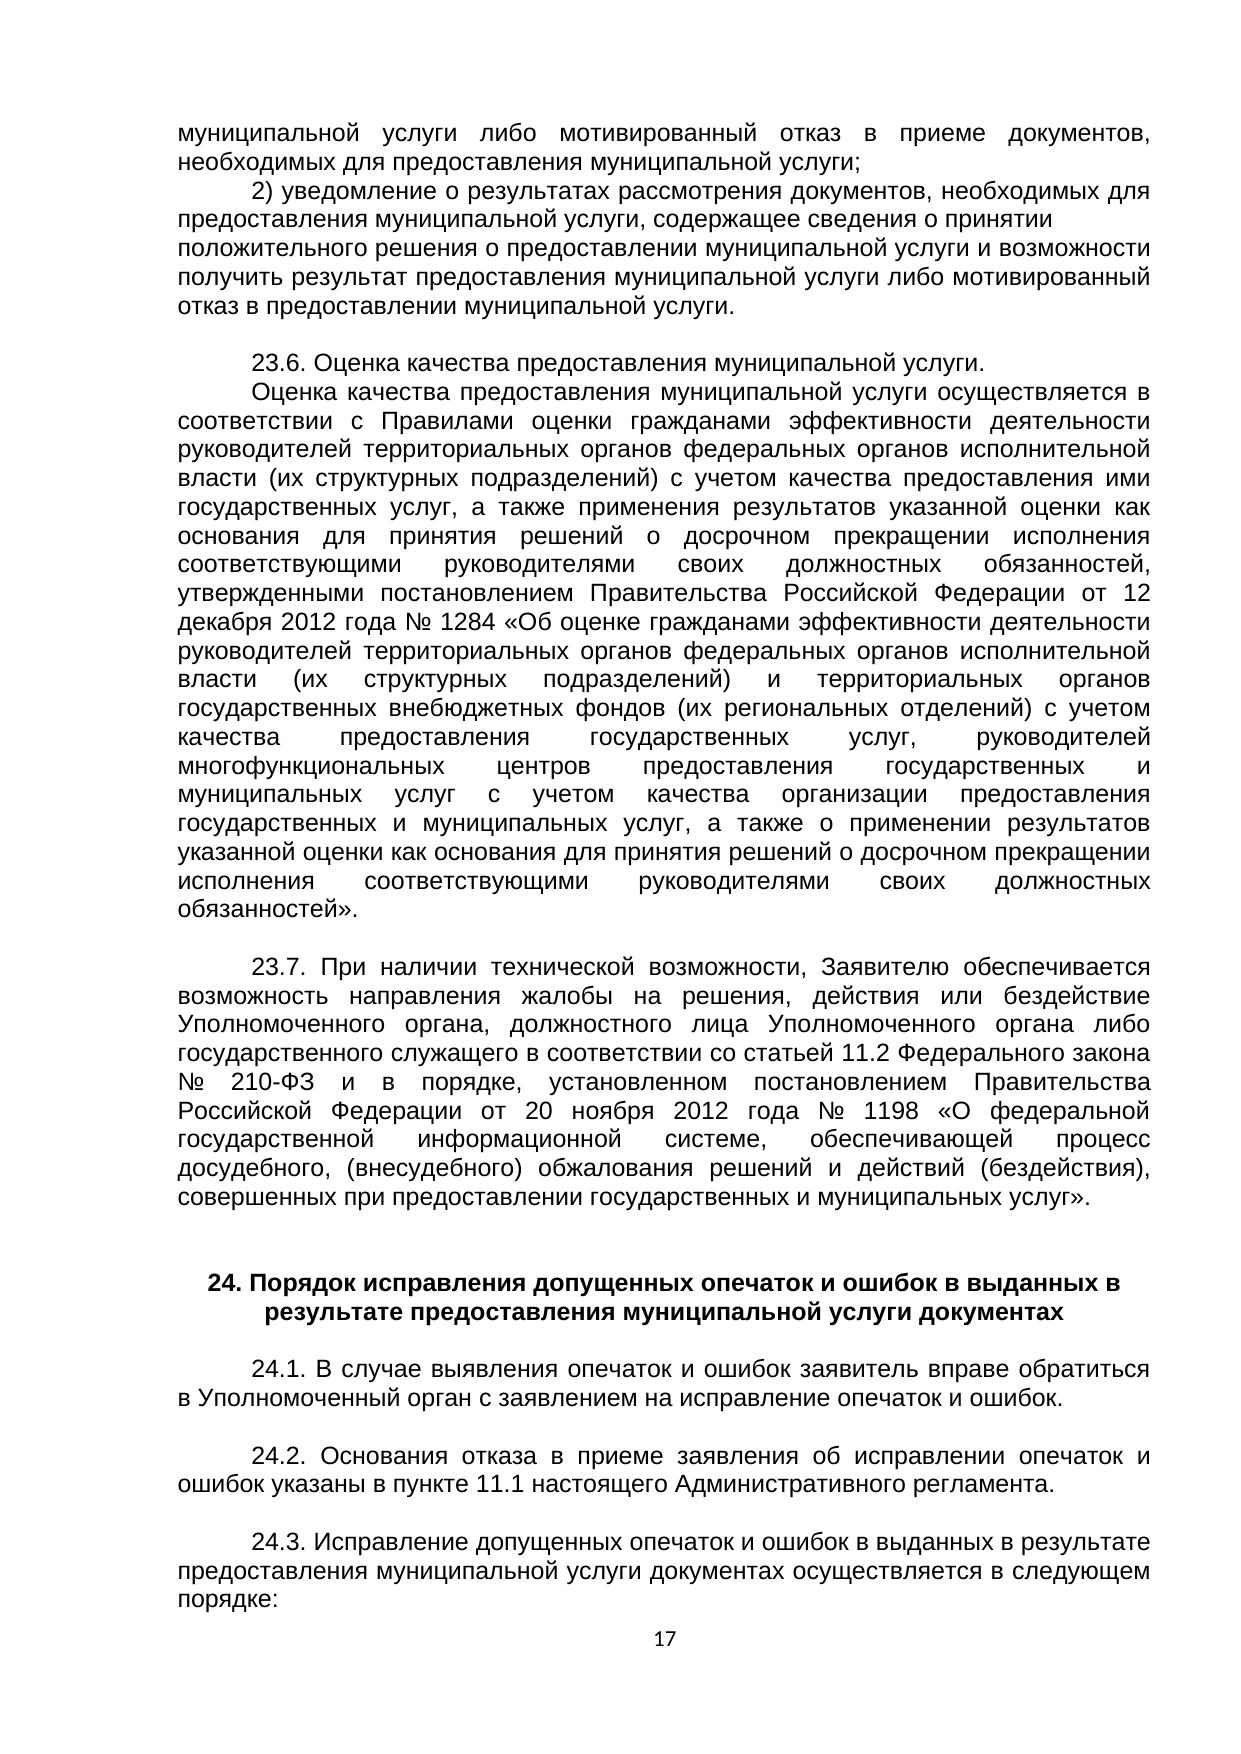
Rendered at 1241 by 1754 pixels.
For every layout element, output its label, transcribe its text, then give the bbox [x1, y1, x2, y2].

text положительного решения о предоставлении муниципальной услуги и возможности получить результат предоставления муниципальной услуги либо мотивированный отказ в предоставлении муниципальной услуги. [177, 233, 1152, 319]
text 24.2. Основания отказа в приеме заявления об исправлении опечаток и ошибок указаны в пункте 11.1 настоящего Административного регламента. [177, 1441, 1152, 1498]
text 23.7. При наличии технической возможности, Заявителю обеспечивается возможность направления жалобы на решения, действия или бездействие Уполномоченного органа, должностного лица Уполномоченного органа либо государственного служащего в соответствии со статьей 11.2 Федерального закона № 210-ФЗ и в порядке, установленном постановлением Правительства Российской Федерации от 20 ноября 2012 года № 1198 «О федеральной государственной информационной системе, обеспечивающей процесс досудебного, (внесудебного) обжалования решений и действий (бездействия), совершенных при предоставлении государственных и муниципальных услуг». [177, 952, 1152, 1211]
text 24. Порядок исправления допущенных опечаток и ошибок в выданных в результате предоставления муниципальной услуги документах [177, 1268, 1152, 1326]
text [177, 118, 1152, 176]
text 24.1. В случае выявления опечаток и ошибок заявитель вправе обратиться в Уполномоченный орган с заявлением на исправление опечаток и ошибок. [177, 1354, 1152, 1412]
text 23.6. Оценка качества предоставления муниципальной услуги. [177, 348, 1152, 377]
text 2) уведомление о результатах рассмотрения документов, необходимых для предоставления муниципальной услуги, содержащее сведения о принятии [177, 176, 1152, 233]
text 24.3. Исправление допущенных опечаток и ошибок в выданных в результате предоставления муниципальной услуги документах осуществляется в следующем порядке: [177, 1527, 1152, 1613]
text Оценка качества предоставления муниципальной услуги осуществляется в соответствии с Правилами оценки гражданами эффективности деятельности руководителей территориальных органов федеральных органов исполнительной власти (их структурных подразделений) с учетом качества предоставления ими государственных услуг, а также применения результатов указанной оценки как основания для принятия решений о досрочном прекращении исполнения соответствующими руководителями своих должностных обязанностей, утвержденными постановлением Правительства Российской Федерации от 12 декабря 2012 года № 1284 «Об оценке гражданами эффективности деятельности руководителей территориальных органов федеральных органов исполнительной власти (их структурных подразделений) и территориальных органов государственных внебюджетных фондов (их региональных отделений) с учетом качества предоставления государственных услуг, руководителей многофункциональных центров предоставления государственных и муниципальных услуг с учетом качества организации предоставления государственных и муниципальных услуг, а также о применении результатов указанной оценки как основания для принятия решений о досрочном прекращении исполнения соответствующими руководителями своих должностных обязанностей». [177, 377, 1152, 923]
